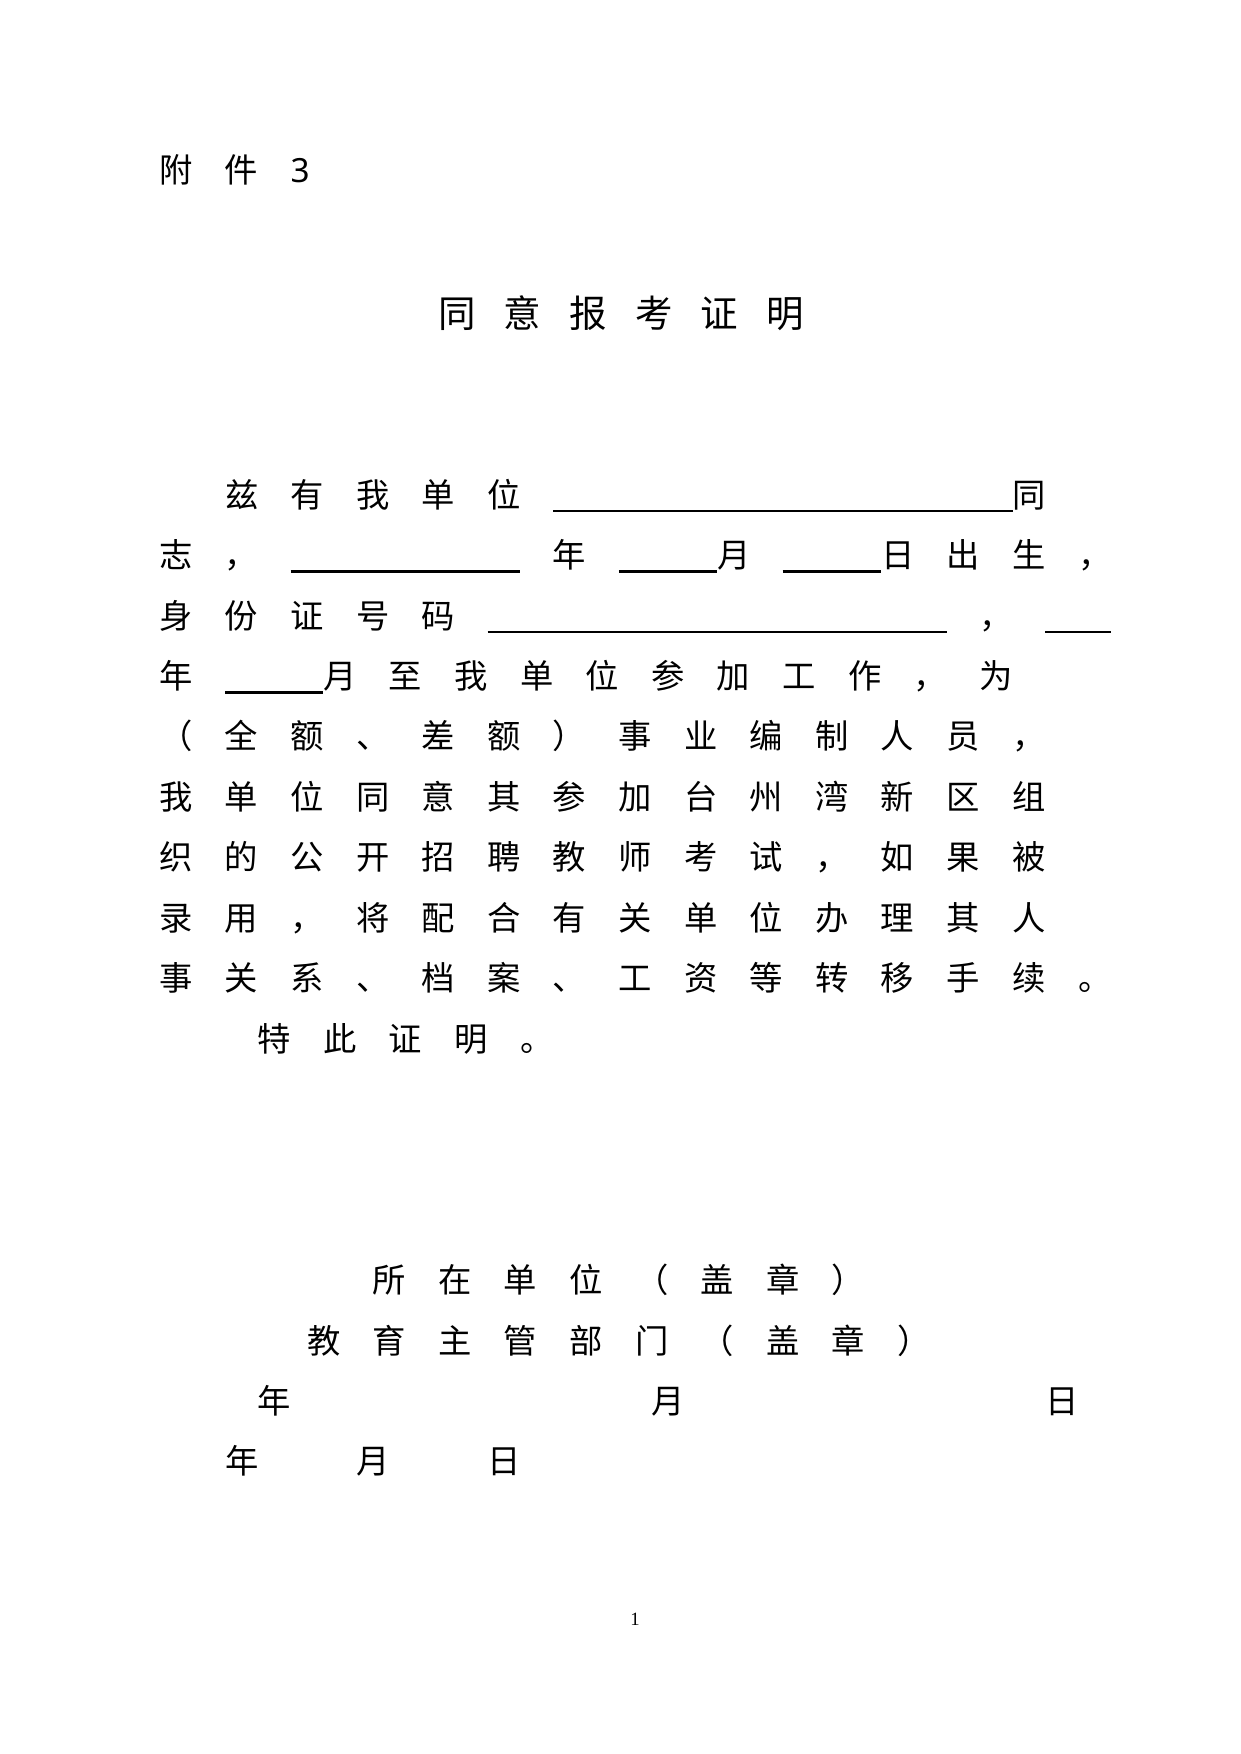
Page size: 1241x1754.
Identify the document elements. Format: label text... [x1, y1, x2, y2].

text 同意报考证明 [159, 281, 1111, 342]
text 附件3 [159, 138, 1111, 198]
text 特此证明。 [159, 1006, 1111, 1067]
text 所在单位（盖章） 教育主管部门（盖章） [159, 1248, 1111, 1369]
text 兹有我单位 同志， 年 月 日出生，身份证号码 ， 年 月至我单位参加工作，为（全额、差额）事业编制人员，我单位同意其参加台州湾新区组织的公开招聘教师考试，如果被录用，将配合有关单位办理其人事关系、档案、工资等转移手续。 [159, 463, 1111, 1006]
text 年 月 日 年 月 日 [215, 1369, 1111, 1490]
